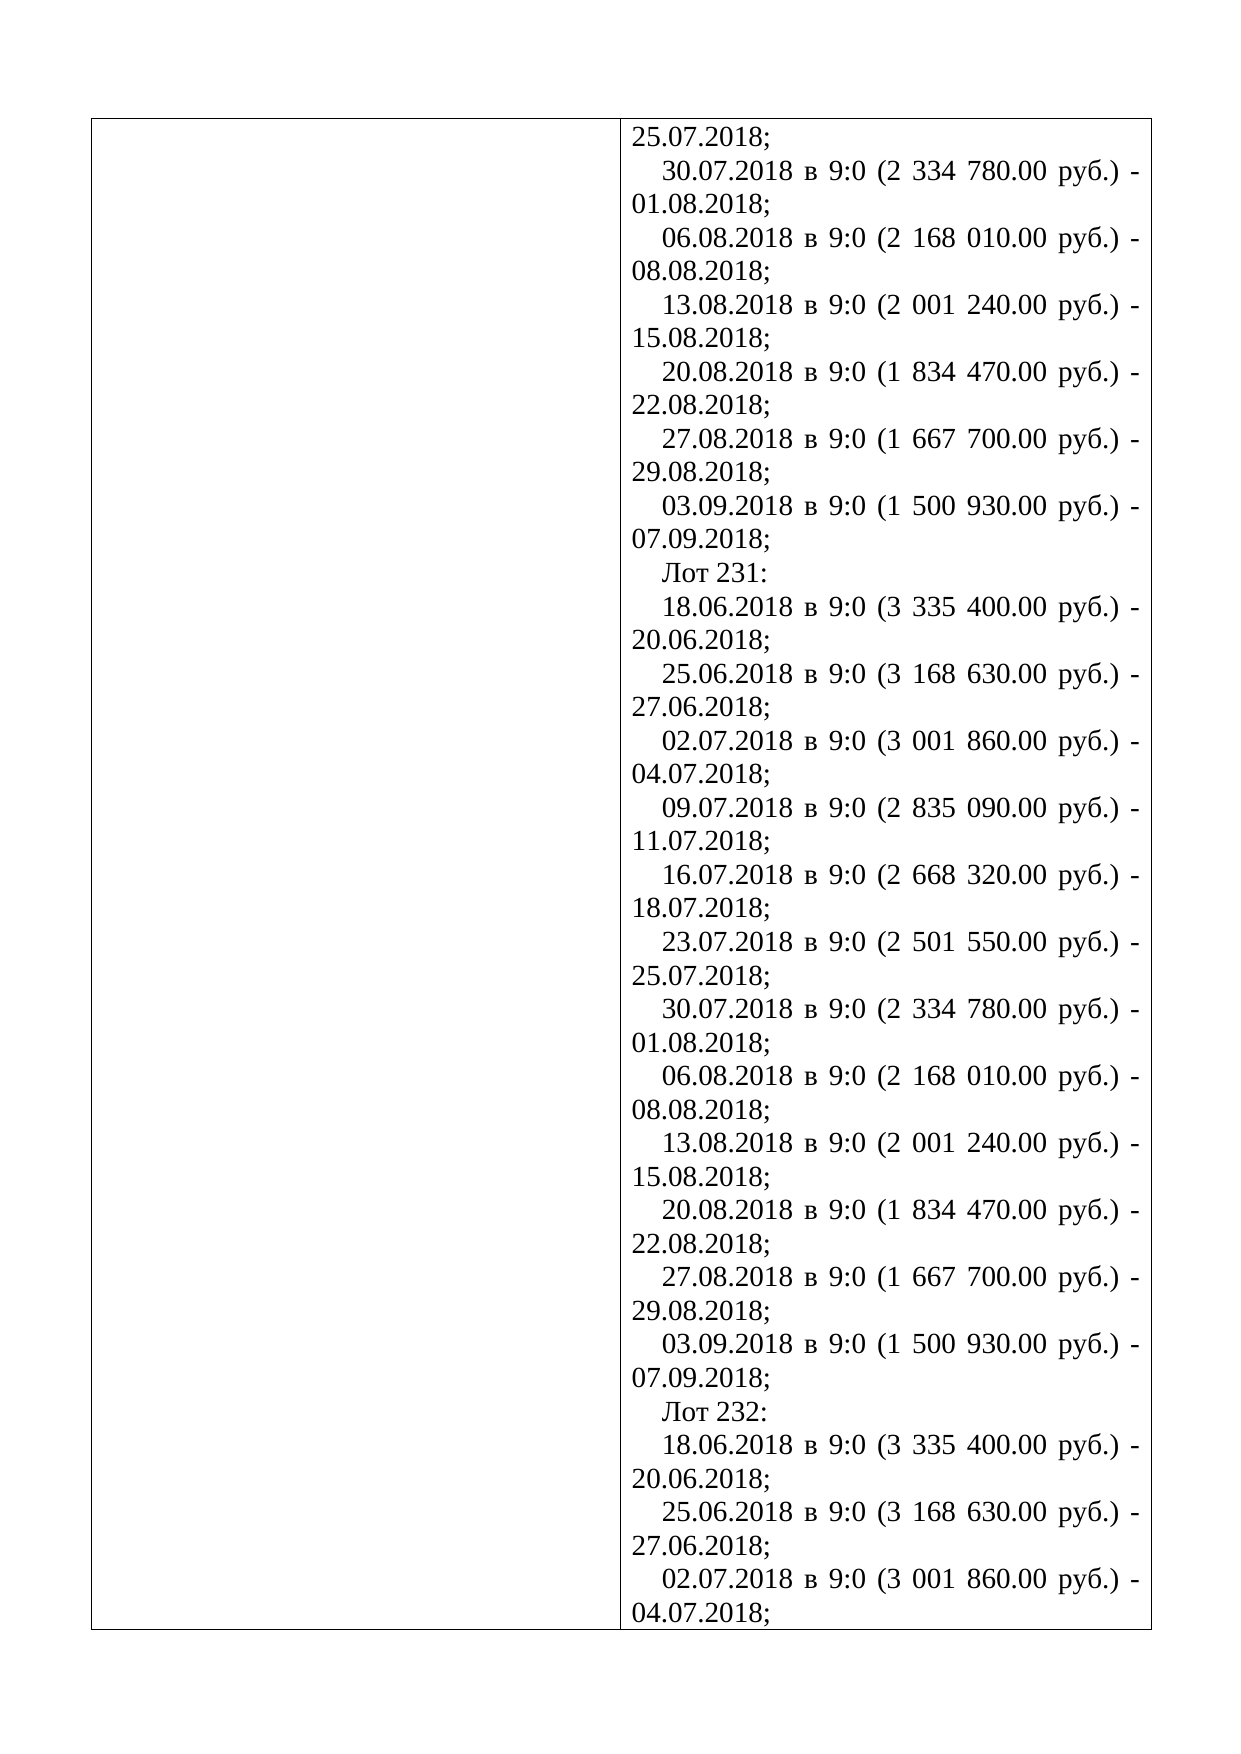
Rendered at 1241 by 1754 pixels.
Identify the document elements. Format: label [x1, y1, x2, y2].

table_cell [92, 119, 620, 1628]
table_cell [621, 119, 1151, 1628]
